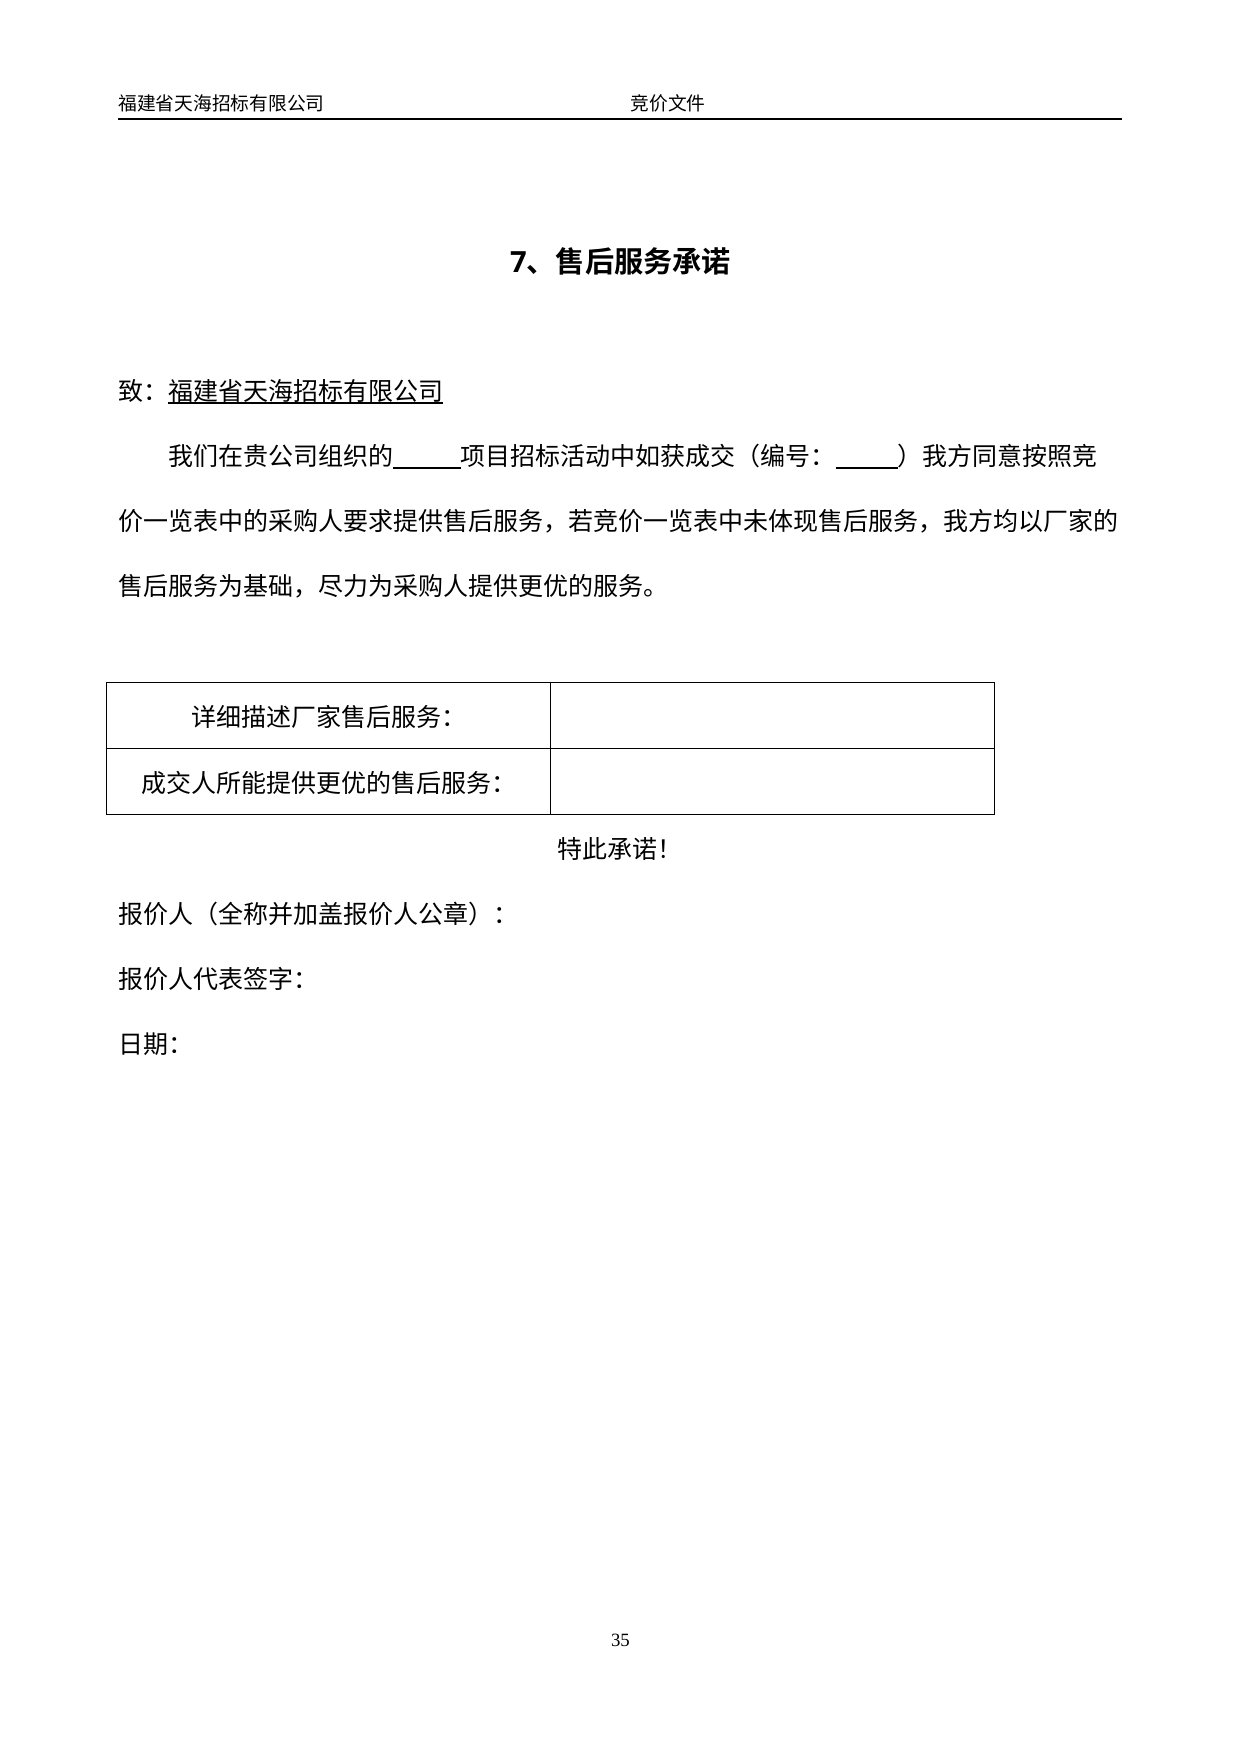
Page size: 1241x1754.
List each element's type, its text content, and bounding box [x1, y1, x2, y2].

text 报价人代表签字： [118, 945, 1122, 1010]
text 日期： [118, 1010, 1122, 1075]
list 售后服务承诺 [118, 227, 1122, 292]
table_header 详细描述厂家售后服务： [107, 683, 550, 748]
text 致：福建省天海招标有限公司 [118, 357, 1122, 422]
text 我们在贵公司组织的 项目招标活动中如获成交（编号： ）我方同意按照竞价一览表中的采购人要求提供售后服务，若竞价一览表中未体现售后服务，我方均以厂家的售后服务为基础，尽力为采购人提供更优的服务。 [118, 422, 1122, 617]
table_cell 成交人所能提供更优的售后服务： [107, 749, 550, 814]
text 特此承诺！ [118, 815, 1122, 880]
table_header [551, 683, 994, 748]
text 报价人（全称并加盖报价人公章）： [118, 880, 1122, 945]
table_cell [551, 749, 994, 814]
